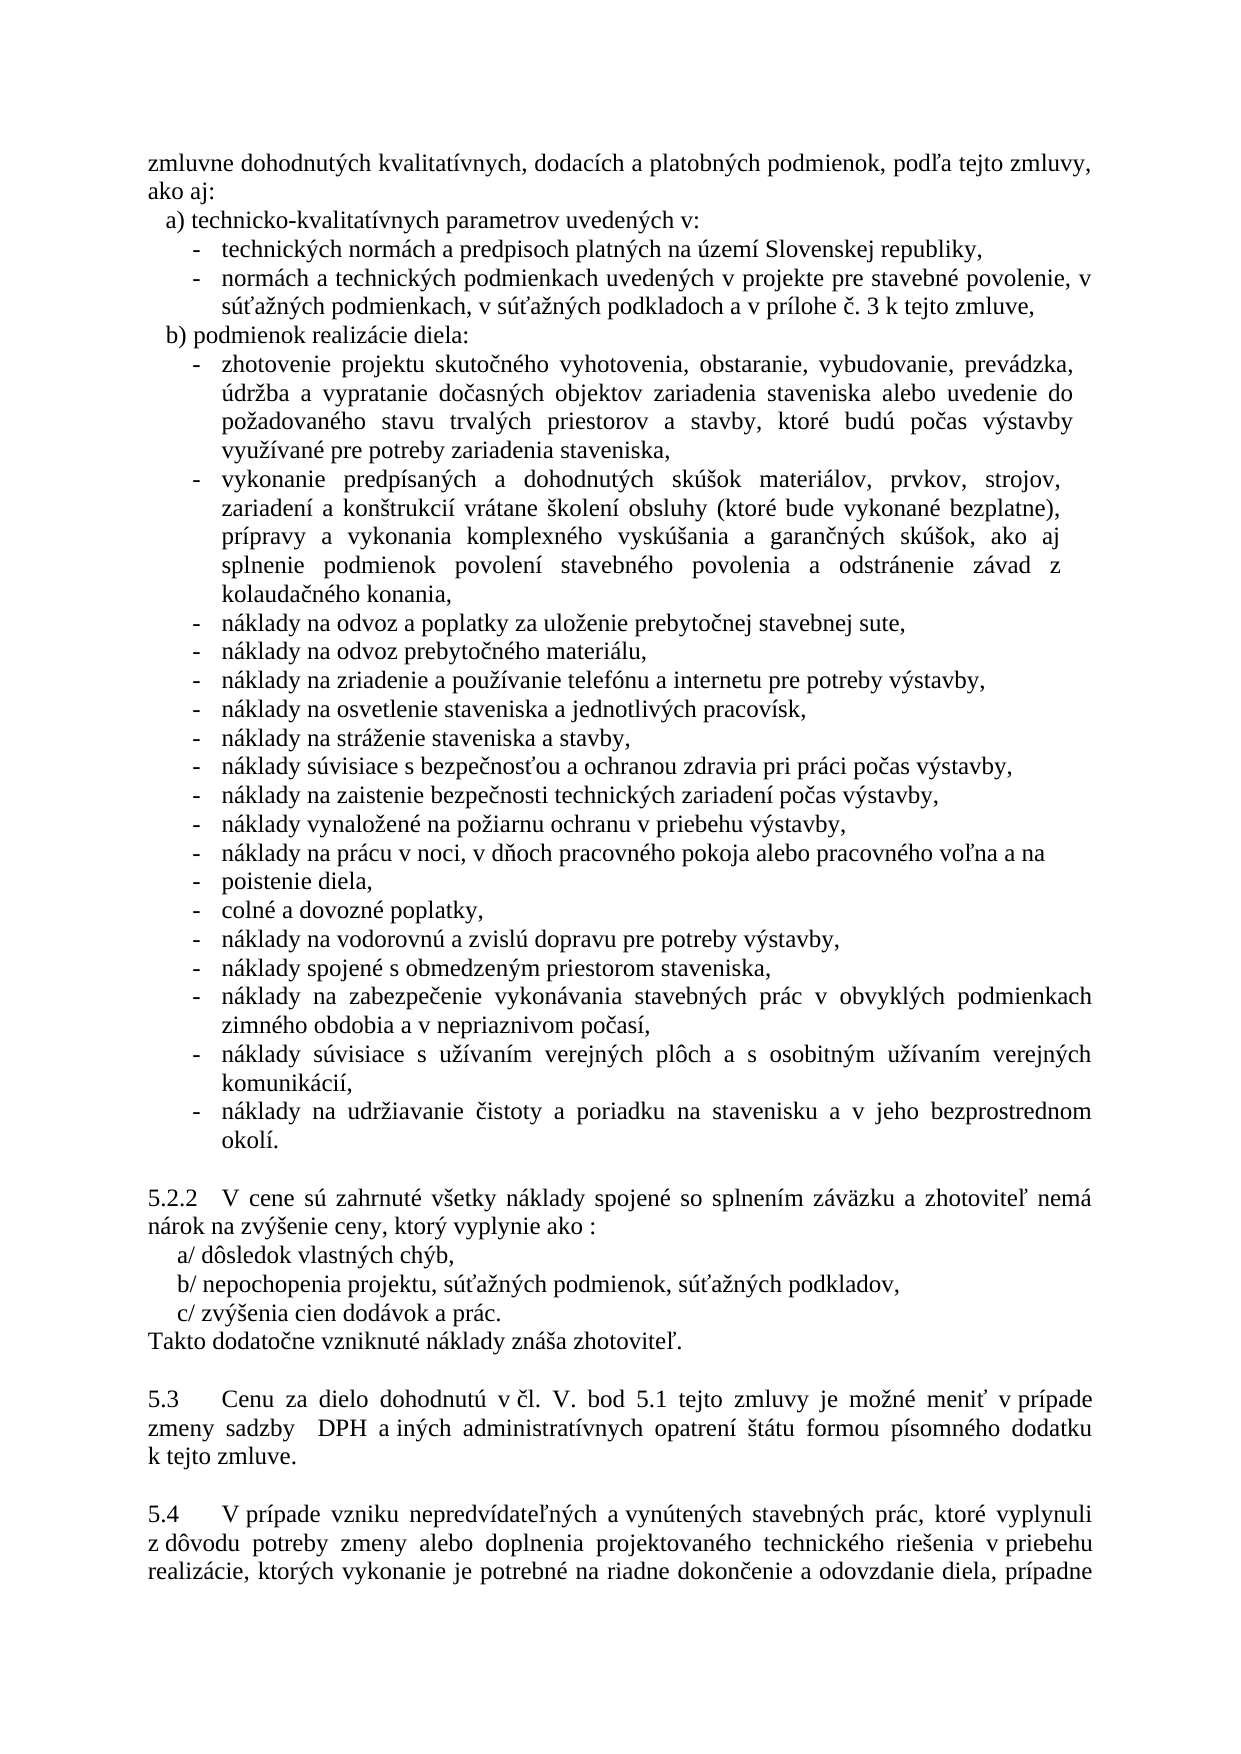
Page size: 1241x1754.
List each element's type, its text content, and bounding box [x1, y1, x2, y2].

list poistenie diela, [192, 866, 1091, 895]
text 5.3 Cenu za dielo dohodnutú v čl. V. bod 5.1 tejto zmluvy je možné meniť v prípade zmeny sadzby DPH a iných administratívnych opatrení štátu formou písomného dodatku k tejto zmluve. [148, 1384, 1093, 1470]
list náklady na stráženie staveniska a stavby, [192, 723, 1093, 751]
list zhotovenie projektu skutočného vyhotovenia, obstaranie, vybudovanie, prevádzka, údržba a vypratanie dočasných objektov zariadenia staveniska alebo uvedenie do požadovaného stavu trvalých priestorov a stavby, ktoré budú počas výstavby využívané pre potreby zariadenia staveniska, [192, 349, 1074, 464]
list náklady súvisiace s užívaním verejných plôch a s osobitným užívaním verejných komunikácií, [192, 1039, 1093, 1096]
list náklady na zaistenie bezpečnosti technických zariadení počas výstavby, [192, 780, 1093, 809]
list náklady na zabezpečenie vykonávania stavebných prác v obvyklých podmienkach zimného obdobia a v nepriaznivom počasí, [192, 981, 1093, 1039]
list náklady na osvetlenie staveniska a jednotlivých pracovísk, [192, 694, 1093, 723]
list colné a dovozné poplatky, [192, 895, 1093, 924]
list náklady súvisiace s bezpečnosťou a ochranou zdravia pri práci počas výstavby, [192, 751, 1093, 780]
text a/ dôsledok vlastných chýb, [177, 1240, 1093, 1269]
list náklady vynaložené na požiarnu ochranu v priebehu výstavby, [192, 809, 1093, 838]
text b/ nepochopenia projektu, súťažných podmienok, súťažných podkladov, [177, 1269, 1068, 1298]
list náklady na odvoz a poplatky za uloženie prebytočnej stavebnej sute, [192, 608, 1093, 636]
text Takto dodatočne vzniknuté náklady znáša zhotoviteľ. [148, 1326, 1093, 1355]
text c/ zvýšenia cien dodávok a prác. [177, 1298, 863, 1326]
list technických normách a predpisoch platných na území Slovenskej republiky, [192, 234, 1093, 263]
list podmienok realizácie diela: [166, 320, 1093, 349]
list náklady na zriadenie a používanie telefónu a internetu pre potreby výstavby, [192, 665, 1093, 694]
list normách a technických podmienkach uvedených v projekte pre stavebné povolenie, v súťažných podmienkach, v súťažných podkladoch a v prílohe č. 3 k tejto zmluve, [192, 263, 1093, 320]
list náklady na vodorovnú a zvislú dopravu pre potreby výstavby, [192, 924, 1093, 953]
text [148, 148, 1093, 205]
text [148, 1499, 1093, 1585]
list technicko-kvalitatívnych parametrov uvedených v: [165, 205, 1093, 234]
list náklady spojené s obmedzeným priestorom staveniska, [192, 953, 1093, 981]
text 5.2.2 V cene sú zahrnuté všetky náklady spojené so splnením záväzku a zhotoviteľ nemá nárok na zvýšenie ceny, ktorý vyplynie ako : [148, 1183, 1093, 1240]
list náklady na prácu v noci, v dňoch pracovného pokoja alebo pracovného voľna a na [192, 838, 1091, 866]
list náklady na odvoz prebytočného materiálu, [192, 636, 1093, 665]
list vykonanie predpísaných a dohodnutých skúšok materiálov, prvkov, strojov, zariadení a konštrukcií vrátane školení obsluhy (ktoré bude vykonané bezplatne), prípravy a vykonania komplexného vyskúšania a garančných skúšok, ako aj splnenie podmienok povolení stavebného povolenia a odstránenie závad z kolaudačného konania, [192, 464, 1061, 608]
list náklady na udržiavanie čistoty a poriadku na stavenisku a v jeho bezprostrednom okolí. [192, 1096, 1093, 1154]
